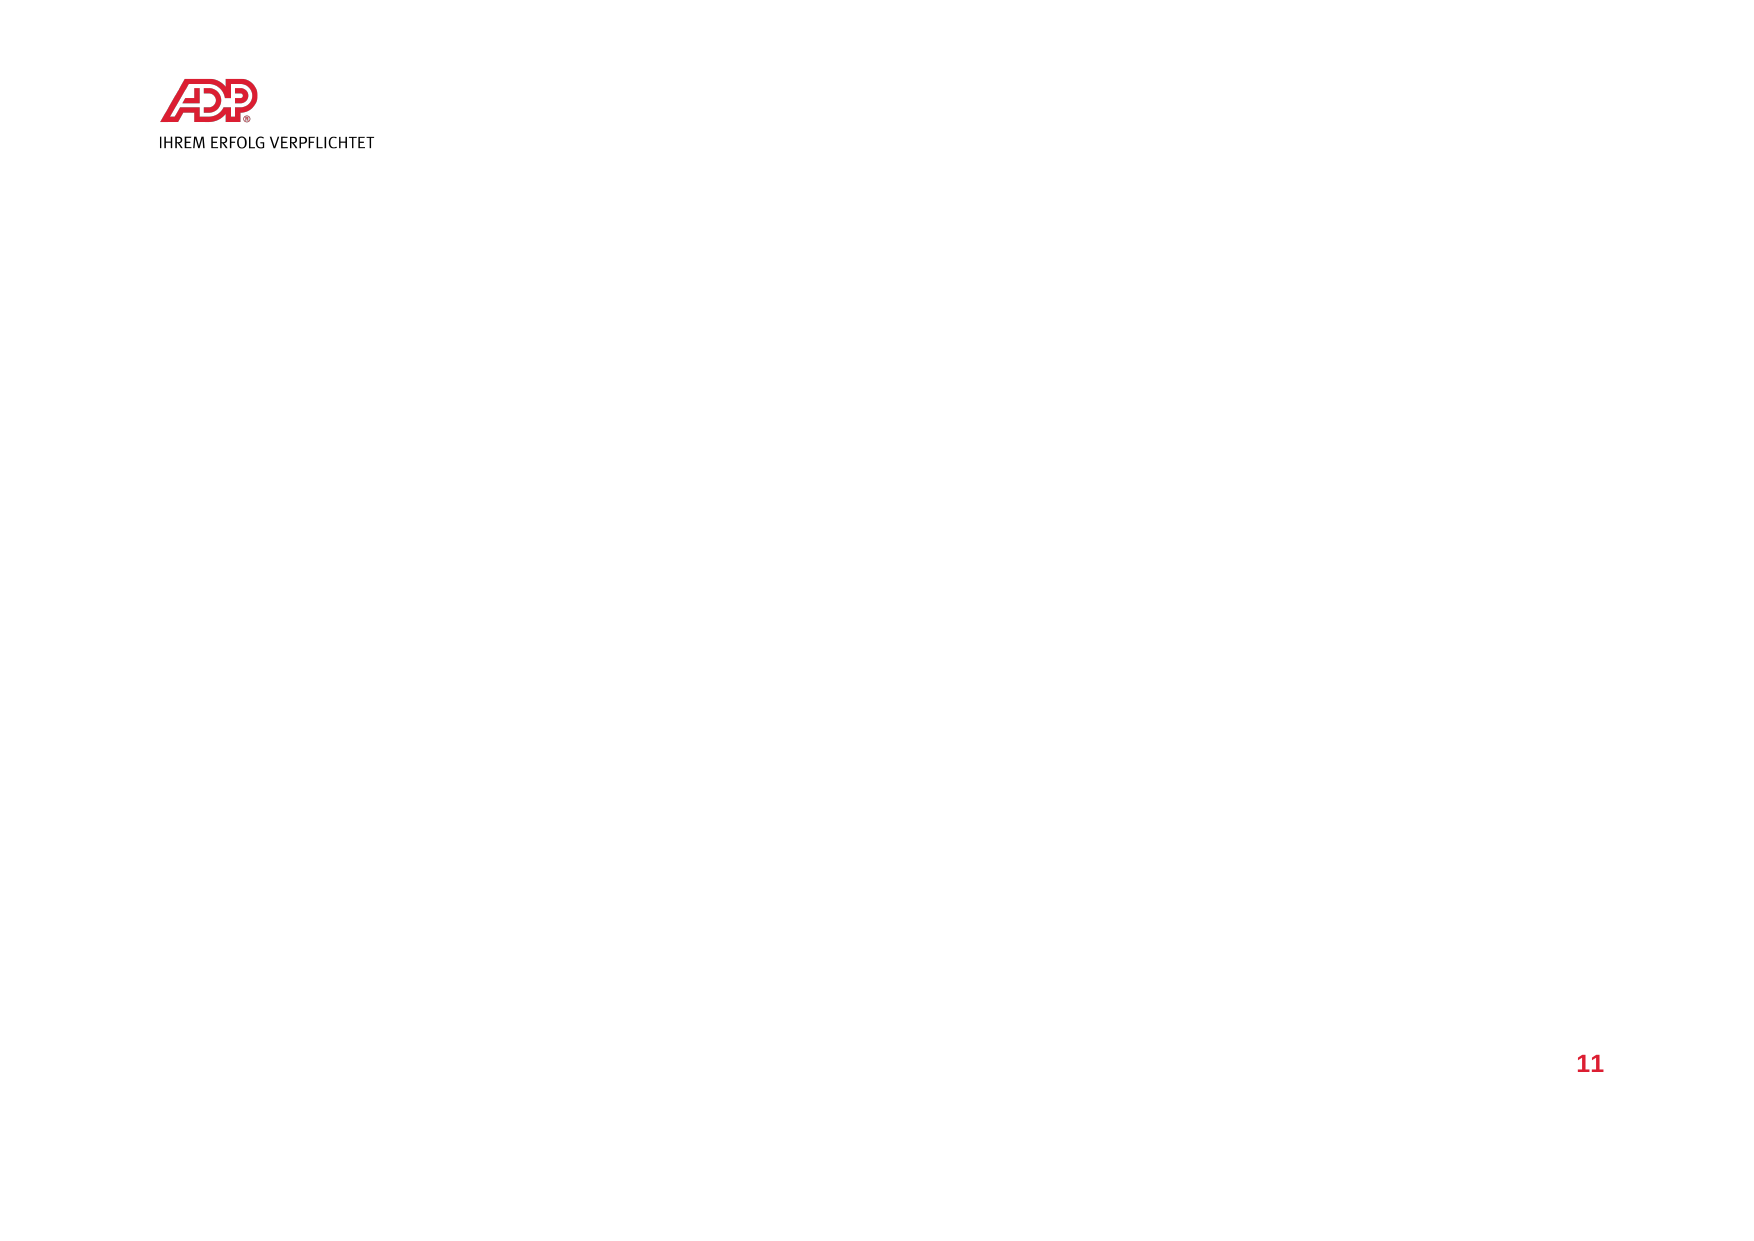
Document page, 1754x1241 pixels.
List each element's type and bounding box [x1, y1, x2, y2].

picture [125, 66, 396, 170]
